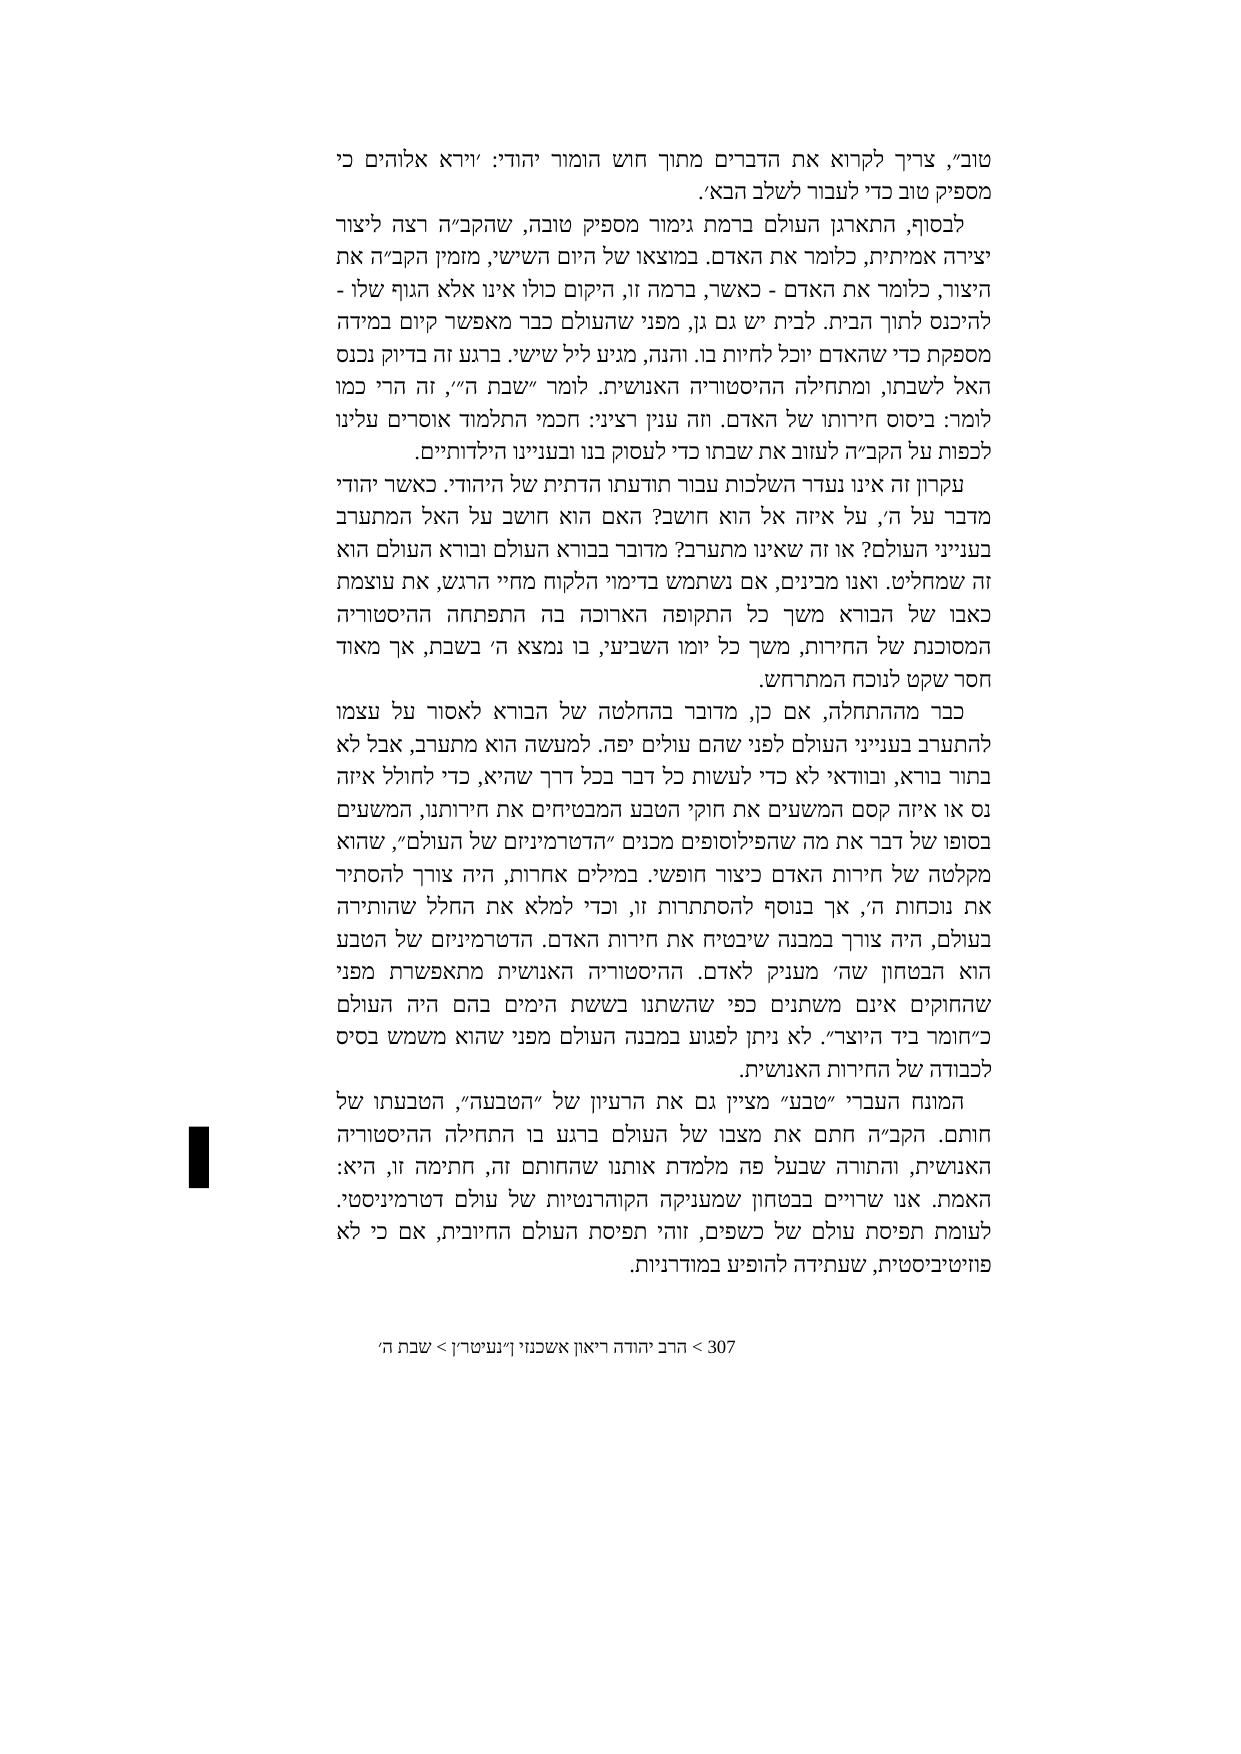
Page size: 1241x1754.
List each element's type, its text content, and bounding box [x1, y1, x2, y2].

text כבר מההתחלה, אם כן, מדובר בהחלטה של הבורא לאסור על עצמו להתערב בענייני העולם לפני שהם עולים יפה. למעשה הוא מתערב, אבל לא בתור בורא, ובוודאי לא כדי לעשות כל דבר בכל דרך שהיא, כדי לחולל איזה נס או איזה קסם המשעים את חוקי הטבע המבטיחים את חירותנו, המשעים בסופו של דבר את מה שהפילוסופים מכנים ״הדטרמיניזם של העולם״, שהוא מקלטה של חירות האדם כיצור חופשי. במילים אחרות, היה צורך להסתיר את נוכחות ה׳, אך בנוסף להסתתרות זו, וכדי למלא את החלל שהותירה בעולם, היה צורך במבנה שיבטיח את חירות האדם. הדטרמיניזם של הטבע הוא הבטחון שה׳ מעניק לאדם. ההיסטוריה האנושית מתאפשרת מפני שהחוקים אינם משתנים כפי שהשתנו בששת הימים בהם היה העולם כ״חומר ביד היוצר״. לא ניתן לפגוע במבנה העולם מפני שהוא משמש בסיס לכבודה של החירות האנושית. [336, 693, 992, 1083]
text 307 > הרב יהודה ריאון אשכנזי ן״נעיטר׳ן > שבת ה׳ [338, 1339, 736, 1357]
text עקרון זה אינו נעדר השלכות עבור תודעתו הדתית של היהודי. כאשר יהודי מדבר על ה׳, על איזה אל הוא חושב? האם הוא חושב על האל המתערב בענייני העולם? או זה שאינו מתערב? מדובר בבורא העולם ובורא העולם הוא זה שמחליט. ואנו מבינים, אם נשתמש בדימוי הלקוח מחיי הרגש, את עוצמת כאבו של הבורא משך כל התקופה הארוכה בה התפתחה ההיסטוריה המסוכנת של החירות, משך כל יומו השביעי, בו נמצא ה׳ בשבת, אך מאוד חסר שקט לנוכח המתרחש. [336, 466, 992, 693]
text לבסוף, התארגן העולם ברמת גימור מספיק טובה, שהקב״ה רצה ליצור יצירה אמיתית, כלומר את האדם. במוצאו של היום השישי, מזמין הקב״ה את היצור, כלומר את האדם - כאשר, ברמה זו, היקום כולו אינו אלא הגוף שלו - להיכנס לתוך הבית. לבית יש גם גן, מפני שהעולם כבר מאפשר קיום במידה מספקת כדי שהאדם יוכל לחיות בו. והנה, מגיע ליל שישי. ברגע זה בדיוק נכנס האל לשבתו, ומתחילה ההיסטוריה האנושית. לומר ״שבת ה״׳, זה הרי כמו לומר: ביסוס חירותו של האדם. וזה ענין רציני: חכמי התלמוד אוסרים עלינו לכפות על הקב״ה לעזוב את שבתו כדי לעסוק בנו ובעניינו הילדותיים. [336, 206, 992, 466]
text טוב״, צריך לקרוא את הדברים מתוך חוש הומור יהודי: ׳וירא אלוהים כי מספיק טוב כדי לעבור לשלב הבא׳. [336, 141, 992, 206]
text המונח העברי ״טבע״ מציין גם את הרעיון של ״הטבעה״, הטבעתו של חותם. הקב״ה חתם את מצבו של העולם ברגע בו התחילה ההיסטוריה האנושית, והתורה שבעל פה מלמדת אותנו שהחותם זה, חתימה זו, היא: האמת. אנו שרויים בבטחון שמעניקה הקוהרנטיות של עולם דטרמיניסטי. לעומת תפיסת עולם של כשפים, זוהי תפיסת העולם החיובית, אם כי לא פוזיטיביסטית, שעתידה להופיע במודרניות. [336, 1083, 992, 1278]
